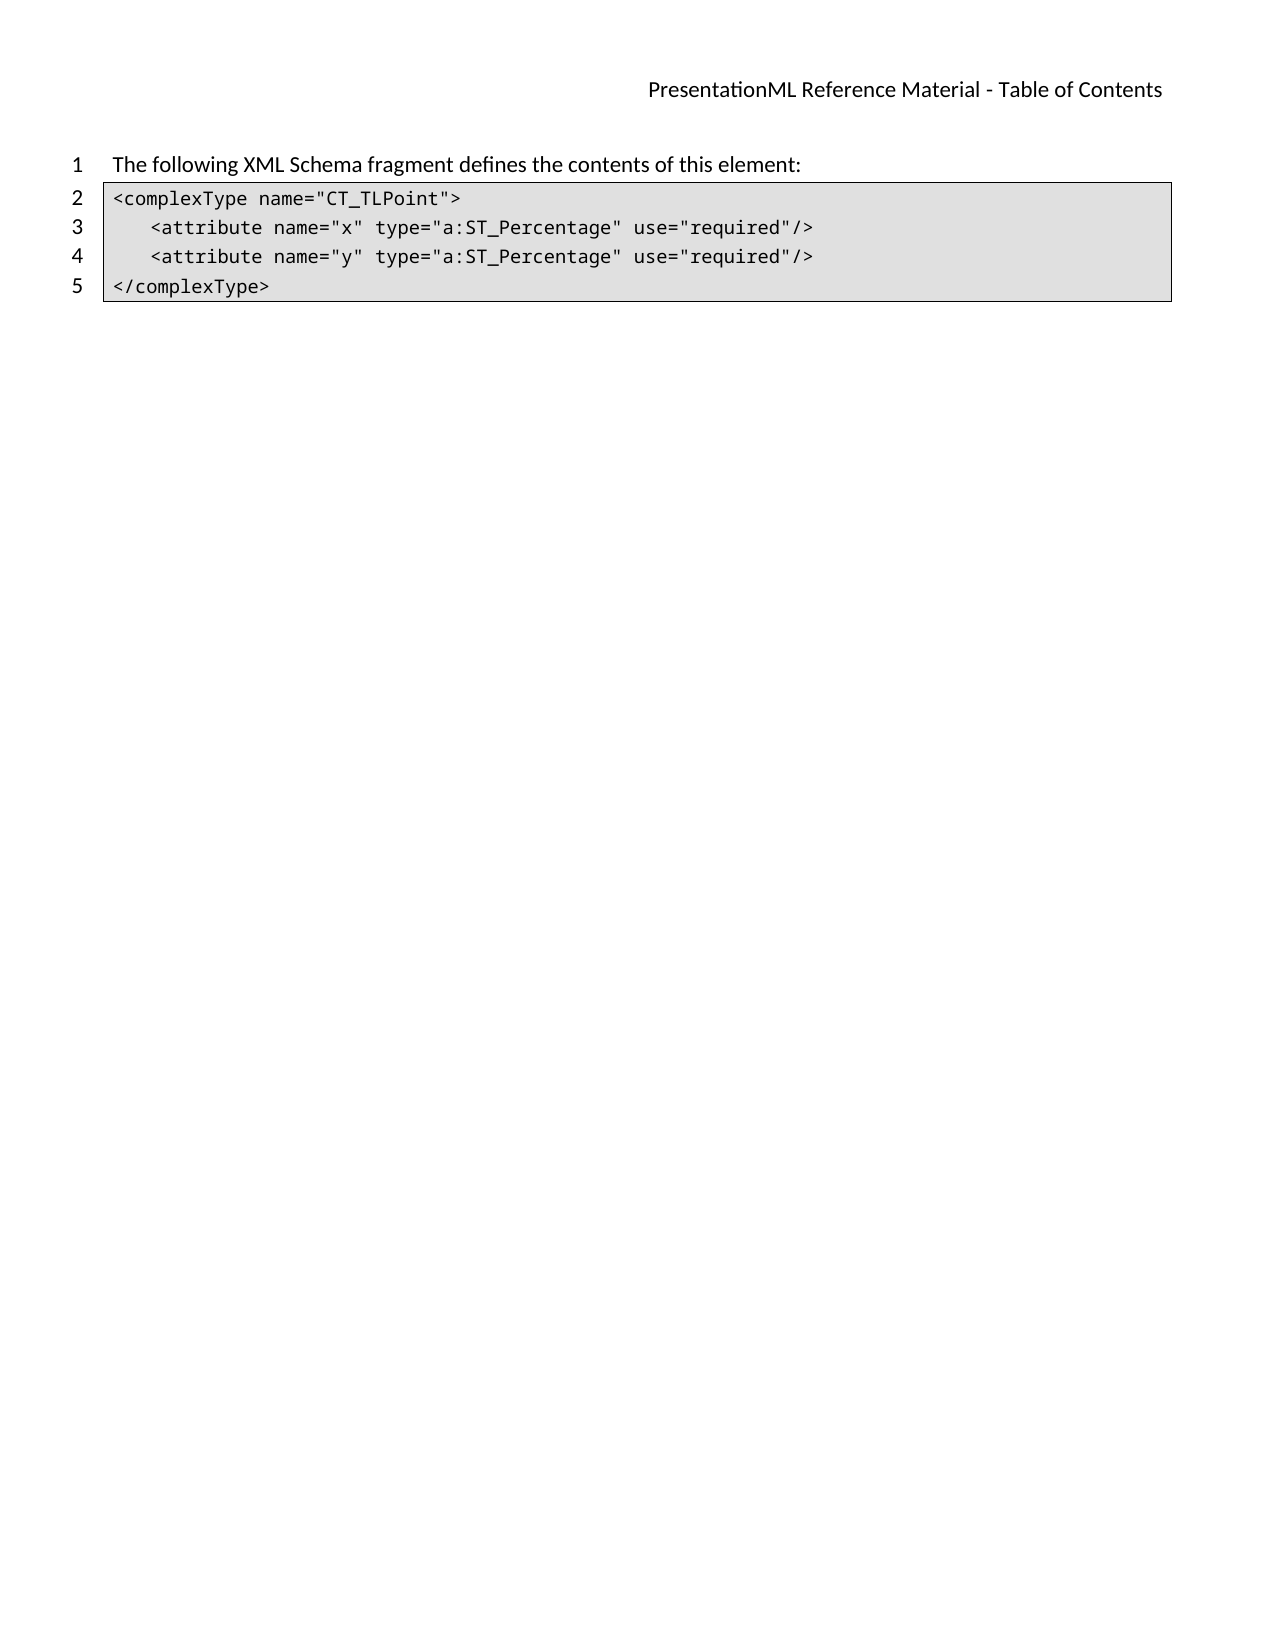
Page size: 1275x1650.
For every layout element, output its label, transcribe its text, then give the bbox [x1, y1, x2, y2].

text The following XML Schema fragment defines the contents of this element: [112, 150, 1162, 178]
text </complexType> [104, 270, 1171, 301]
text <complexType name="CT_TLPoint"> [104, 183, 1171, 211]
text <attribute name="x" type="a:ST_Percentage" use="required"/> [104, 211, 1171, 240]
text <attribute name="y" type="a:ST_Percentage" use="required"/> [104, 241, 1171, 269]
